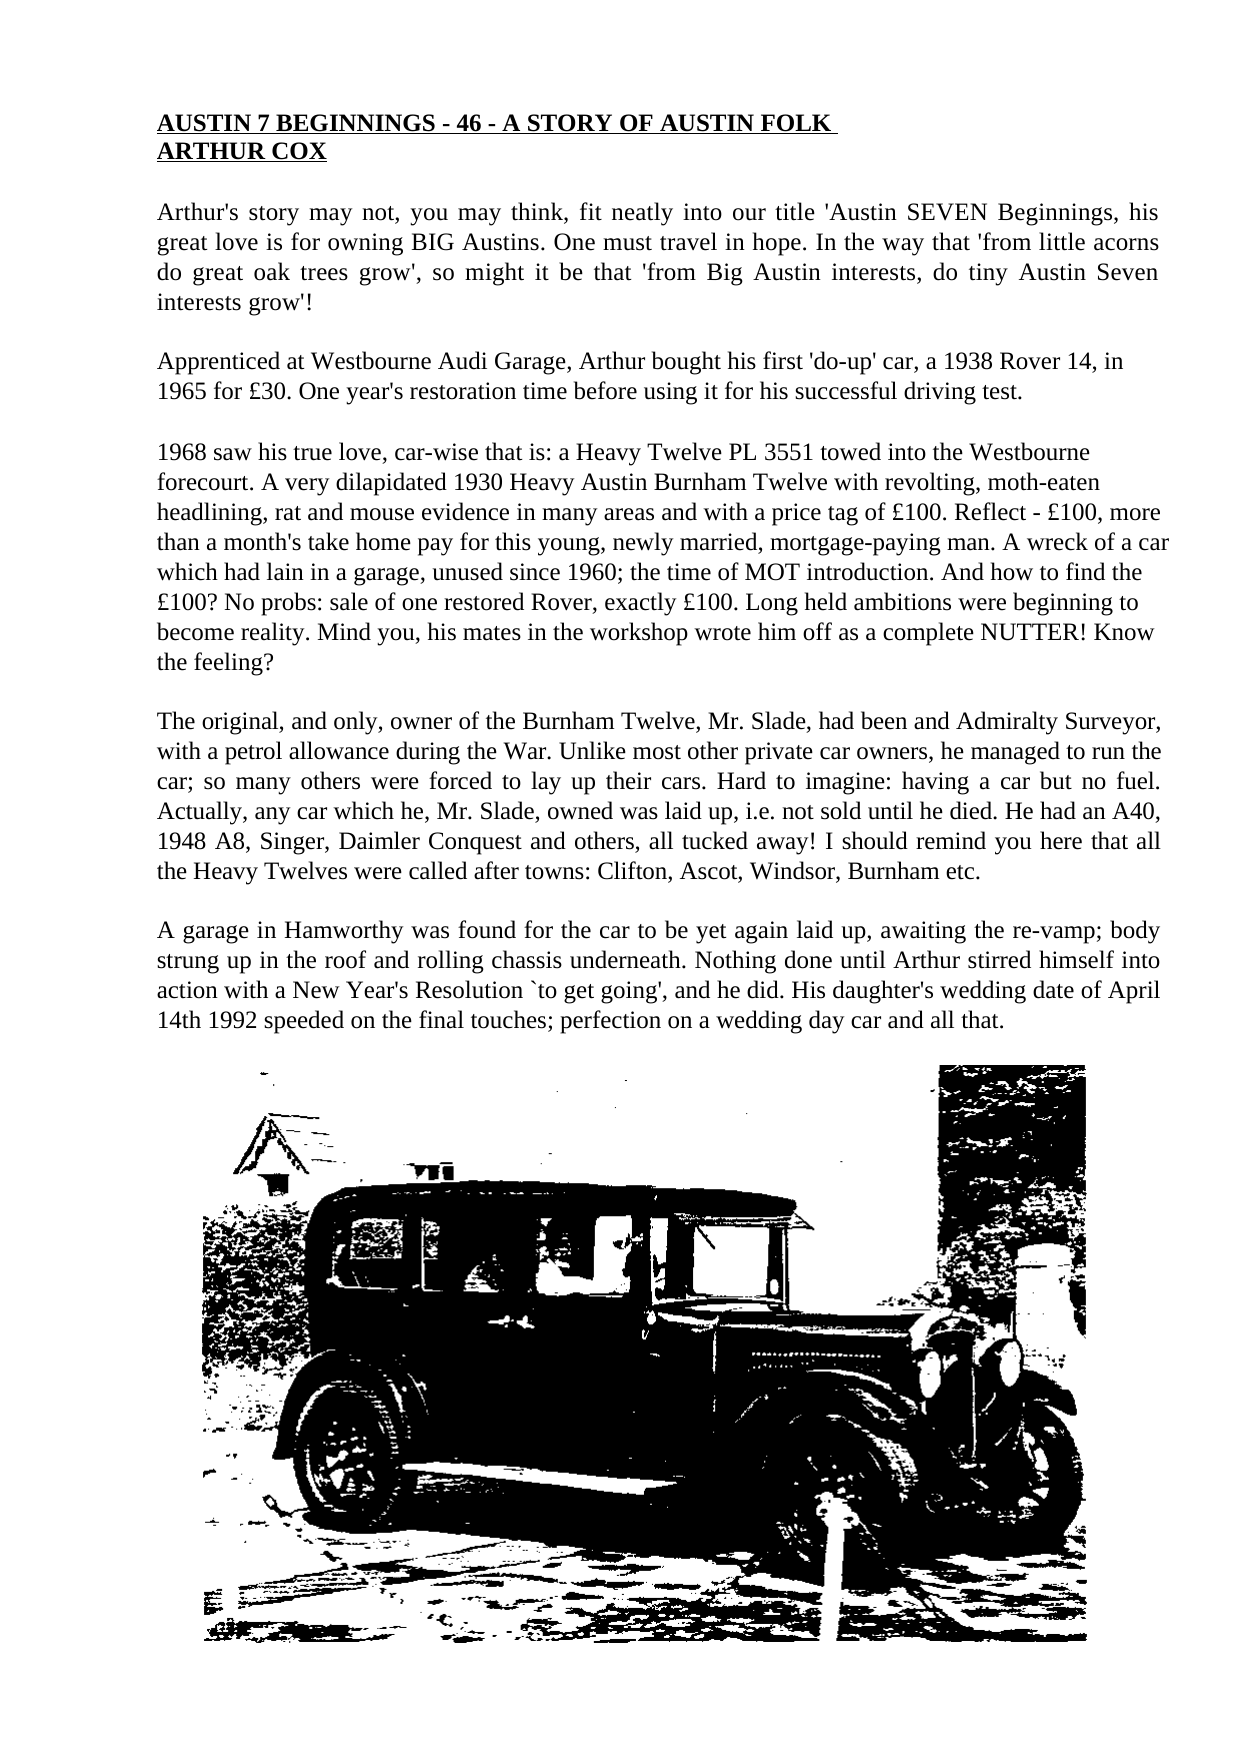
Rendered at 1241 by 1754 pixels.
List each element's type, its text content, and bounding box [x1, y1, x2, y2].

text Arthur's story may not, you may think, fit neatly into our title 'Austin SEVEN Beginnings, his great love is for owning BIG Austins. One must travel in hope. In the way that 'from little acorns do great oak trees grow', so might it be that 'from Big Austin interests, do tiny Austin Seven interests grow'! [157, 196, 1162, 316]
text Apprenticed at Westbourne Audi Garage, Arthur bought his first 'do-up' car, a 1938 Rover 14, in 1965 for £30. One year's restoration time before using it for his successful driving test. [157, 345, 1162, 405]
picture [172, 1065, 1143, 1652]
text AUSTIN 7 BEGINNINGS - 46 - A STORY OF AUSTIN FOLK ARTHUR COX [157, 108, 839, 165]
text The original, and only, owner of the Burnham Twelve, Mr. Slade, had been and Admiralty Surveyor, with a petrol allowance during the War. Unlike most other private car owners, he managed to run the car; so many others were forced to lay up their cars. Hard to imagine: having a car but no fuel. Actually, any car which he, Mr. Slade, owned was laid up, i.e. not sold until he died. He had an A40, 1948 A8, Singer, Daimler Conquest and others, all tucked away! I should remind you here that all the Heavy Twelves were called after towns: Clifton, Ascot, Windsor, Burnham etc. [157, 706, 1162, 886]
text 1968 saw his true love, car-wise that is: a Heavy Twelve PL 3551 towed into the Westbourne forecourt. A very dilapidated 1930 Heavy Austin Burnham Twelve with revolting, moth-eaten headlining, rat and mouse evidence in many areas and with a price tag of £100. Reflect - £100, more than a month's take home pay for this young, newly married, mortgage-paying man. A wreck of a car which had lain in a garage, unused since 1960; the time of MOT introduction. And how to find the £100? No probs: sale of one restored Rover, exactly £100. Long held ambitions were beginning to become reality. Mind you, his mates in the workshop wrote him off as a complete NUTTER! Know the feeling? [157, 436, 1177, 676]
text A garage in Hamworthy was found for the car to be yet again laid up, awaiting the re-vamp; body strung up in the roof and rolling chassis underneath. Nothing done until Arthur stirred himself into action with a New Year's Resolution `to get going', and he did. His daughter's wedding date of April 14th 1992 speeded on the final touches; perfection on a wedding day car and all that. [157, 915, 1162, 1035]
